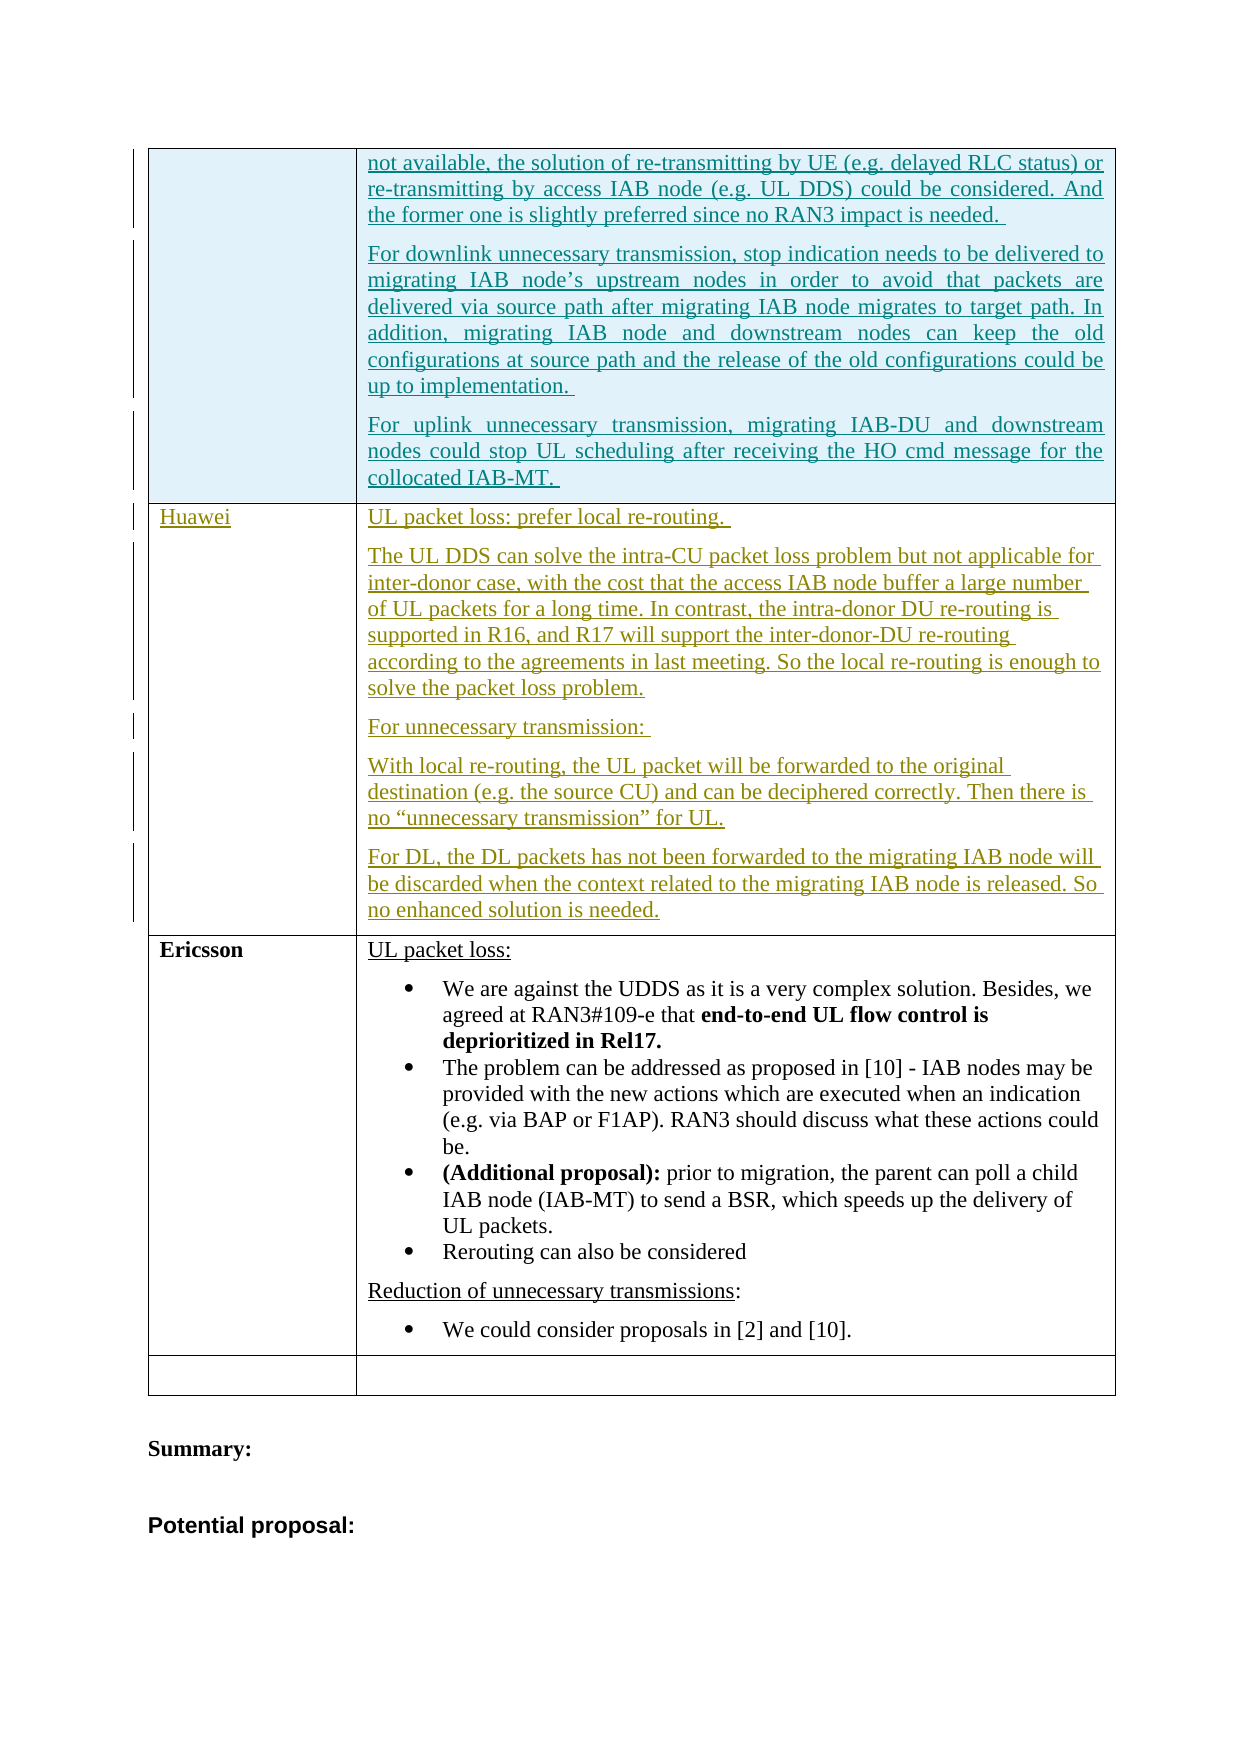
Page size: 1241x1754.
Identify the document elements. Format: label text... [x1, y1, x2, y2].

text Potential proposal: [148, 1512, 1107, 1539]
table_cell [357, 1356, 1115, 1395]
table_cell UL packet loss: We are against the UDDS as it is a very complex solution. Besides, we agreed at RAN3#109-e that end-to-end UL flow control is deprioritized in Rel17. The problem can be addressed as proposed in [10] - IAB nodes may be provided with the new actions which are executed when an indication (e.g. via BAP or F1AP). RAN3 should discuss what these actions could be. (Additional proposal): prior to migration, the parent can poll a child IAB node (IAB-MT) to send a BSR, which speeds up the delivery of UL packets. Rerouting can also be considered Reduction of unnecessary transmissions: We could consider proposals in [2] and [10]. [357, 936, 1115, 1355]
table_cell [149, 1356, 356, 1395]
table_cell [149, 504, 356, 935]
table_cell [357, 504, 1115, 935]
text Summary: [148, 1435, 1107, 1461]
table_cell Ericsson [149, 936, 356, 1355]
